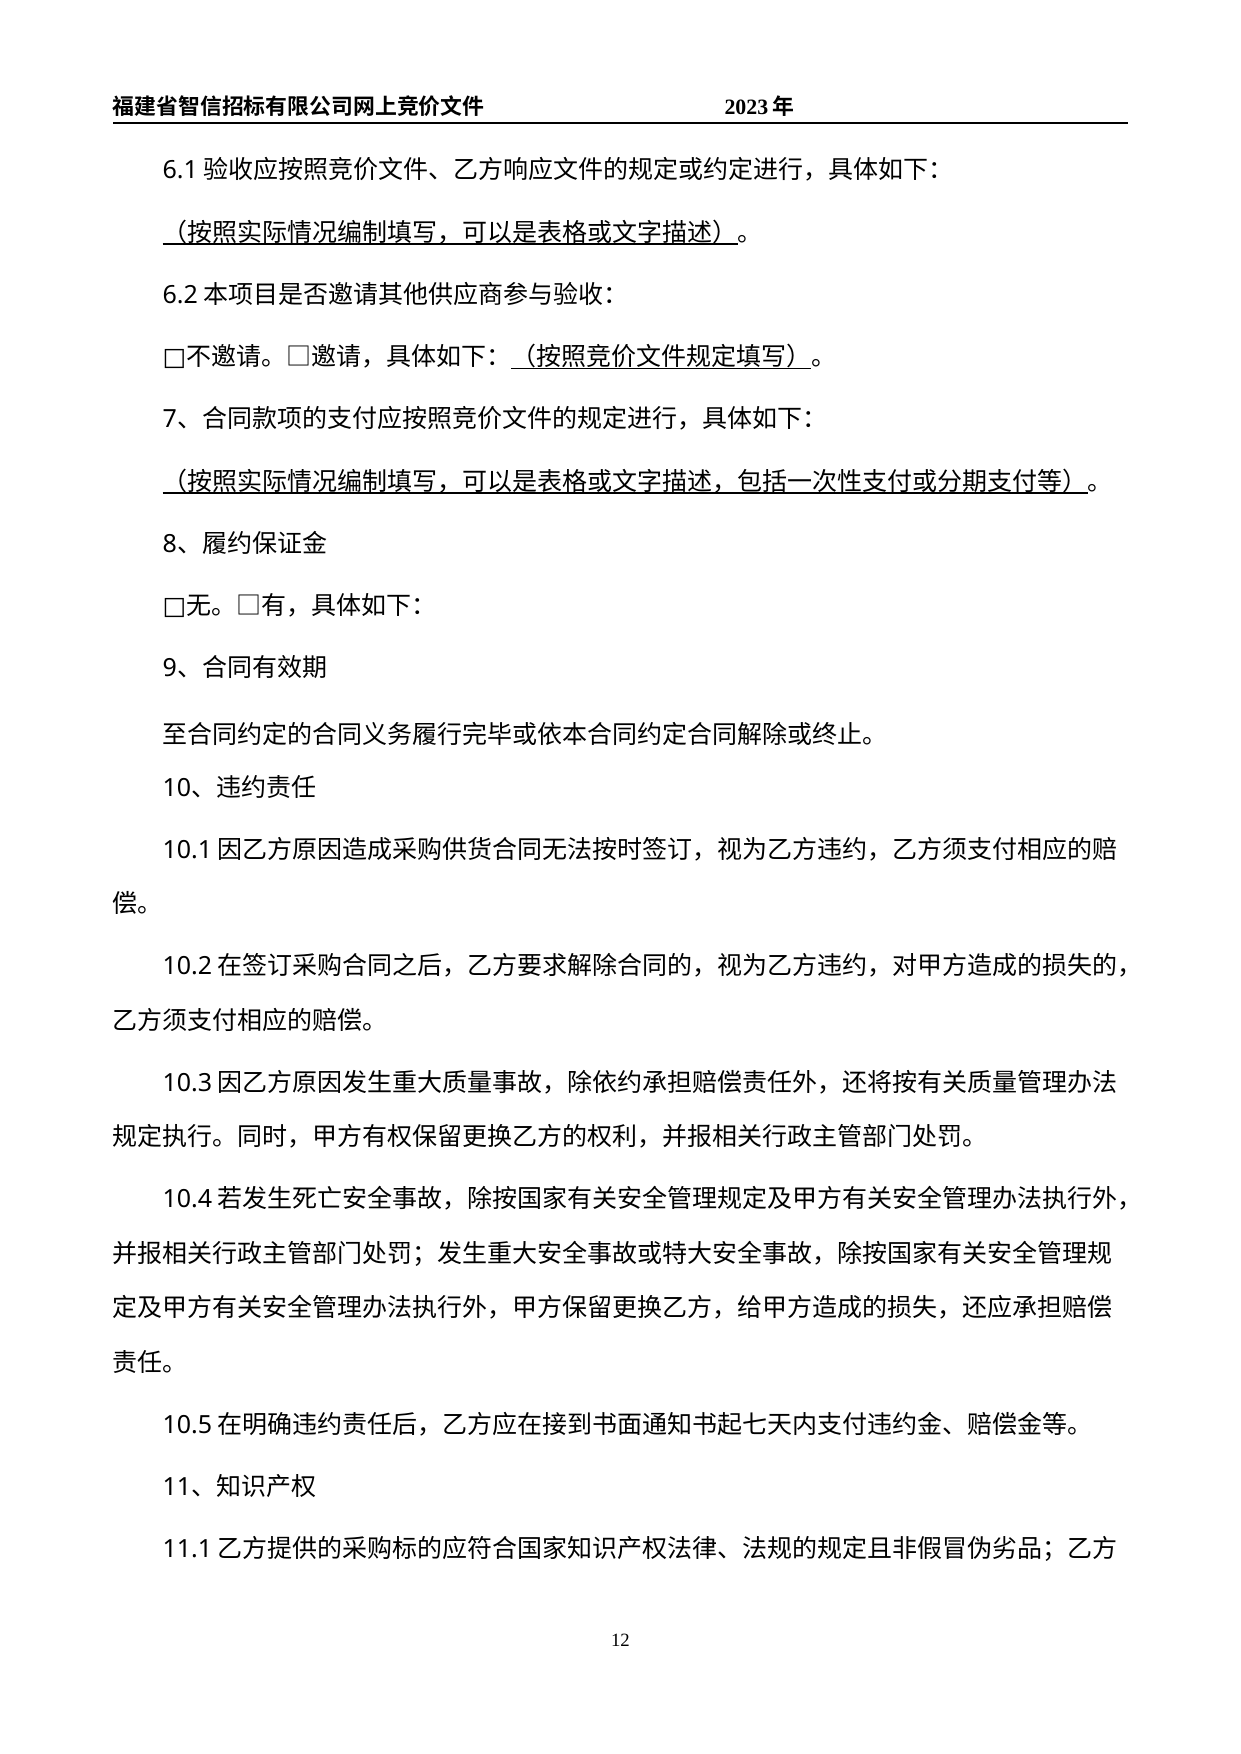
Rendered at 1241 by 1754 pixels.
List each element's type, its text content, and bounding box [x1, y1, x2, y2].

text 10.3因乙方原因发生重大质量事故，除依约承担赔偿责任外，还将按有关质量管理办法规定执行。同时，甲方有权保留更换乙方的权利，并报相关行政主管部门处罚。 [112, 1062, 1128, 1153]
text 6.1验收应按照竞价文件、乙方响应文件的规定或约定进行，具体如下： [112, 150, 1128, 186]
text （按照实际情况编制填写，可以是表格或文字描述）。 [112, 212, 1128, 248]
text 至合同约定的合同义务履行完毕或依本合同约定合同解除或终止。 [112, 710, 1128, 751]
text 10.4若发生死亡安全事故，除按国家有关安全管理规定及甲方有关安全管理办法执行外，并报相关行政主管部门处罚；发生重大安全事故或特大安全事故，除按国家有关安全管理规定及甲方有关安全管理办法执行外，甲方保留更换乙方，给甲方造成的损失，还应承担赔偿责任。 [112, 1179, 1128, 1378]
text 9、合同有效期 [112, 647, 1128, 684]
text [112, 1528, 1128, 1565]
text 8、履约保证金 [112, 523, 1128, 559]
text 10.1因乙方原因造成采购供货合同无法按时签订，视为乙方违约，乙方须支付相应的赔偿。 [112, 829, 1128, 920]
text □不邀请。□邀请，具体如下：（按照竞价文件规定填写）。 [162, 337, 1128, 373]
text 11、知识产权 [112, 1466, 1128, 1503]
text 7、合同款项的支付应按照竞价文件的规定进行，具体如下： [112, 399, 1128, 435]
text □无。□有，具体如下： [112, 585, 1128, 622]
text （按照实际情况编制填写，可以是表格或文字描述，包括一次性支付或分期支付等）。 [112, 461, 1128, 497]
text 10、违约责任 [112, 767, 1128, 803]
text 6.2本项目是否邀请其他供应商参与验收： [112, 274, 1128, 311]
text 10.2在签订采购合同之后，乙方要求解除合同的，视为乙方违约，对甲方造成的损失的，乙方须支付相应的赔偿。 [112, 946, 1128, 1036]
text 10.5在明确违约责任后，乙方应在接到书面通知书起七天内支付违约金、赔偿金等。 [112, 1404, 1128, 1440]
